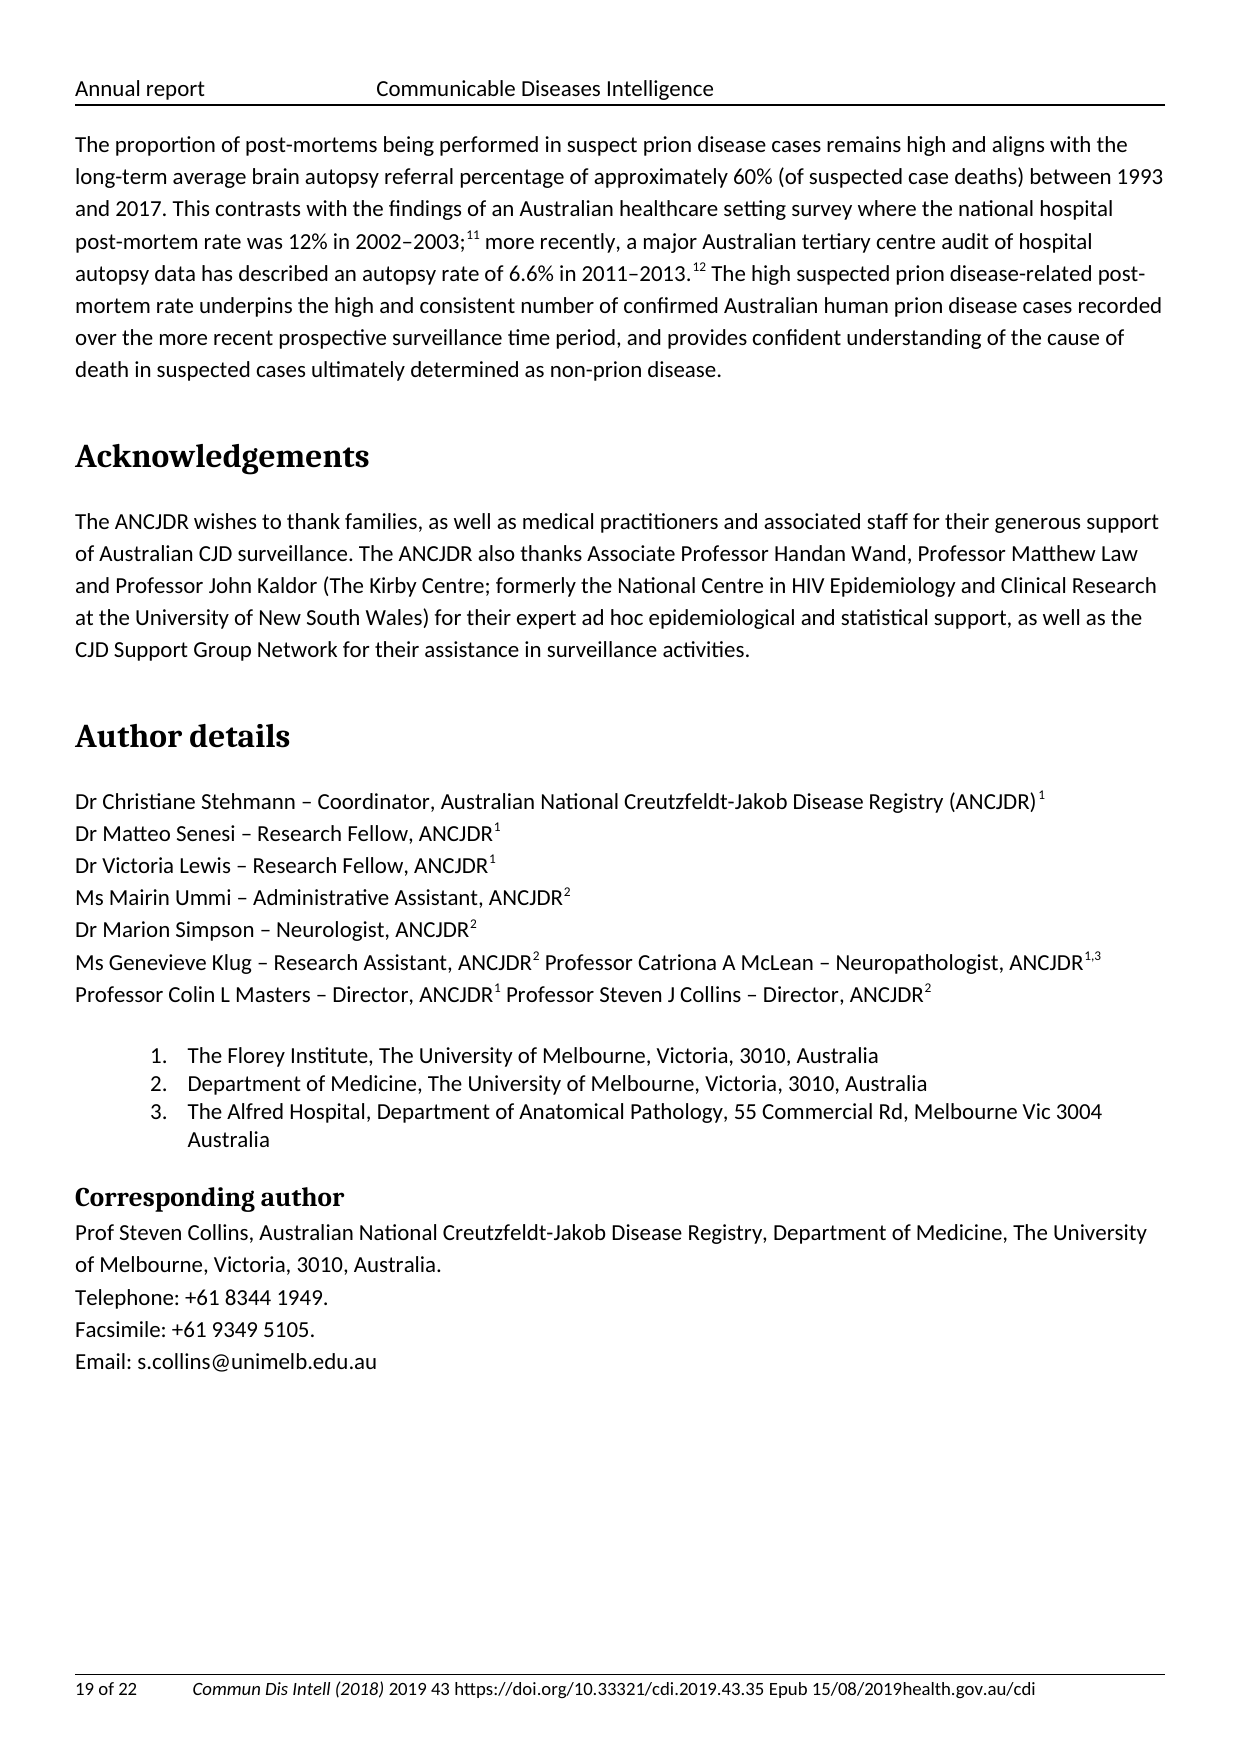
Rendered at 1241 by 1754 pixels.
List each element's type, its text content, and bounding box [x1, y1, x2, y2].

text Prof Steven Collins, Australian National Creutzfeldt-Jakob Disease Registry, Department of Medicine, The University of Melbourne, Victoria, 3010, Australia. Telephone: +61 8344 1949. Facsimile: +61 9349 5105. Email: s.collins@unimelb.edu.au [75, 1218, 1165, 1375]
text The proportion of post-mortems being performed in suspect prion disease cases remains high and aligns with the long-term average brain autopsy referral percentage of approximately 60% (of suspected case deaths) between 1993 and 2017. This contrasts with the findings of an Australian healthcare setting survey where the national hospital post-mortem rate was 12% in 2002–2003;11 more recently, a major Australian tertiary centre audit of hospital autopsy data has described an autopsy rate of 6.6% in 2011–2013.12 The high suspected prion disease-related post-mortem rate underpins the high and consistent number of confirmed Australian human prion disease cases recorded over the more recent prospective surveillance time period, and provides confident understanding of the cause of death in suspected cases ultimately determined as non-prion disease. [75, 130, 1165, 383]
subtitle Author details [75, 718, 1165, 756]
text Dr Christiane Stehmann – Coordinator, Australian National Creutzfeldt-Jakob Disease Registry (ANCJDR)1 Dr Matteo Senesi – Research Fellow, ANCJDR1 Dr Victoria Lewis – Research Fellow, ANCJDR1 Ms Mairin Ummi – Administrative Assistant, ANCJDR2 Dr Marion Simpson – Neurologist, ANCJDR2 Ms Genevieve Klug – Research Assistant, ANCJDR2 Professor Catriona A McLean – Neuropathologist, ANCJDR1,3 Professor Colin L Masters – Director, ANCJDR1 Professor Steven J Collins – Director, ANCJDR2 [75, 787, 1165, 1008]
text The ANCJDR wishes to thank families, as well as medical practitioners and associated staff for their generous support of Australian CJD surveillance. The ANCJDR also thanks Associate Professor Handan Wand, Professor Matthew Law and Professor John Kaldor (The Kirby Centre; formerly the National Centre in HIV Epidemiology and Clinical Research at the University of New South Wales) for their expert ad hoc epidemiological and statistical support, as well as the CJD Support Group Network for their assistance in surveillance activities. [75, 507, 1165, 663]
subtitle Acknowledgements [75, 438, 1165, 476]
list The Alfred Hospital, Department of Anatomical Pathology, 55 Commercial Rd, Melbourne Vic 3004 Australia [150, 1097, 1165, 1153]
list The Florey Institute, The University of Melbourne, Victoria, 3010, Australia [150, 1041, 1165, 1069]
subtitle Corresponding author [75, 1182, 1165, 1214]
list Department of Medicine, The University of Melbourne, Victoria, 3010, Australia [150, 1069, 1165, 1097]
